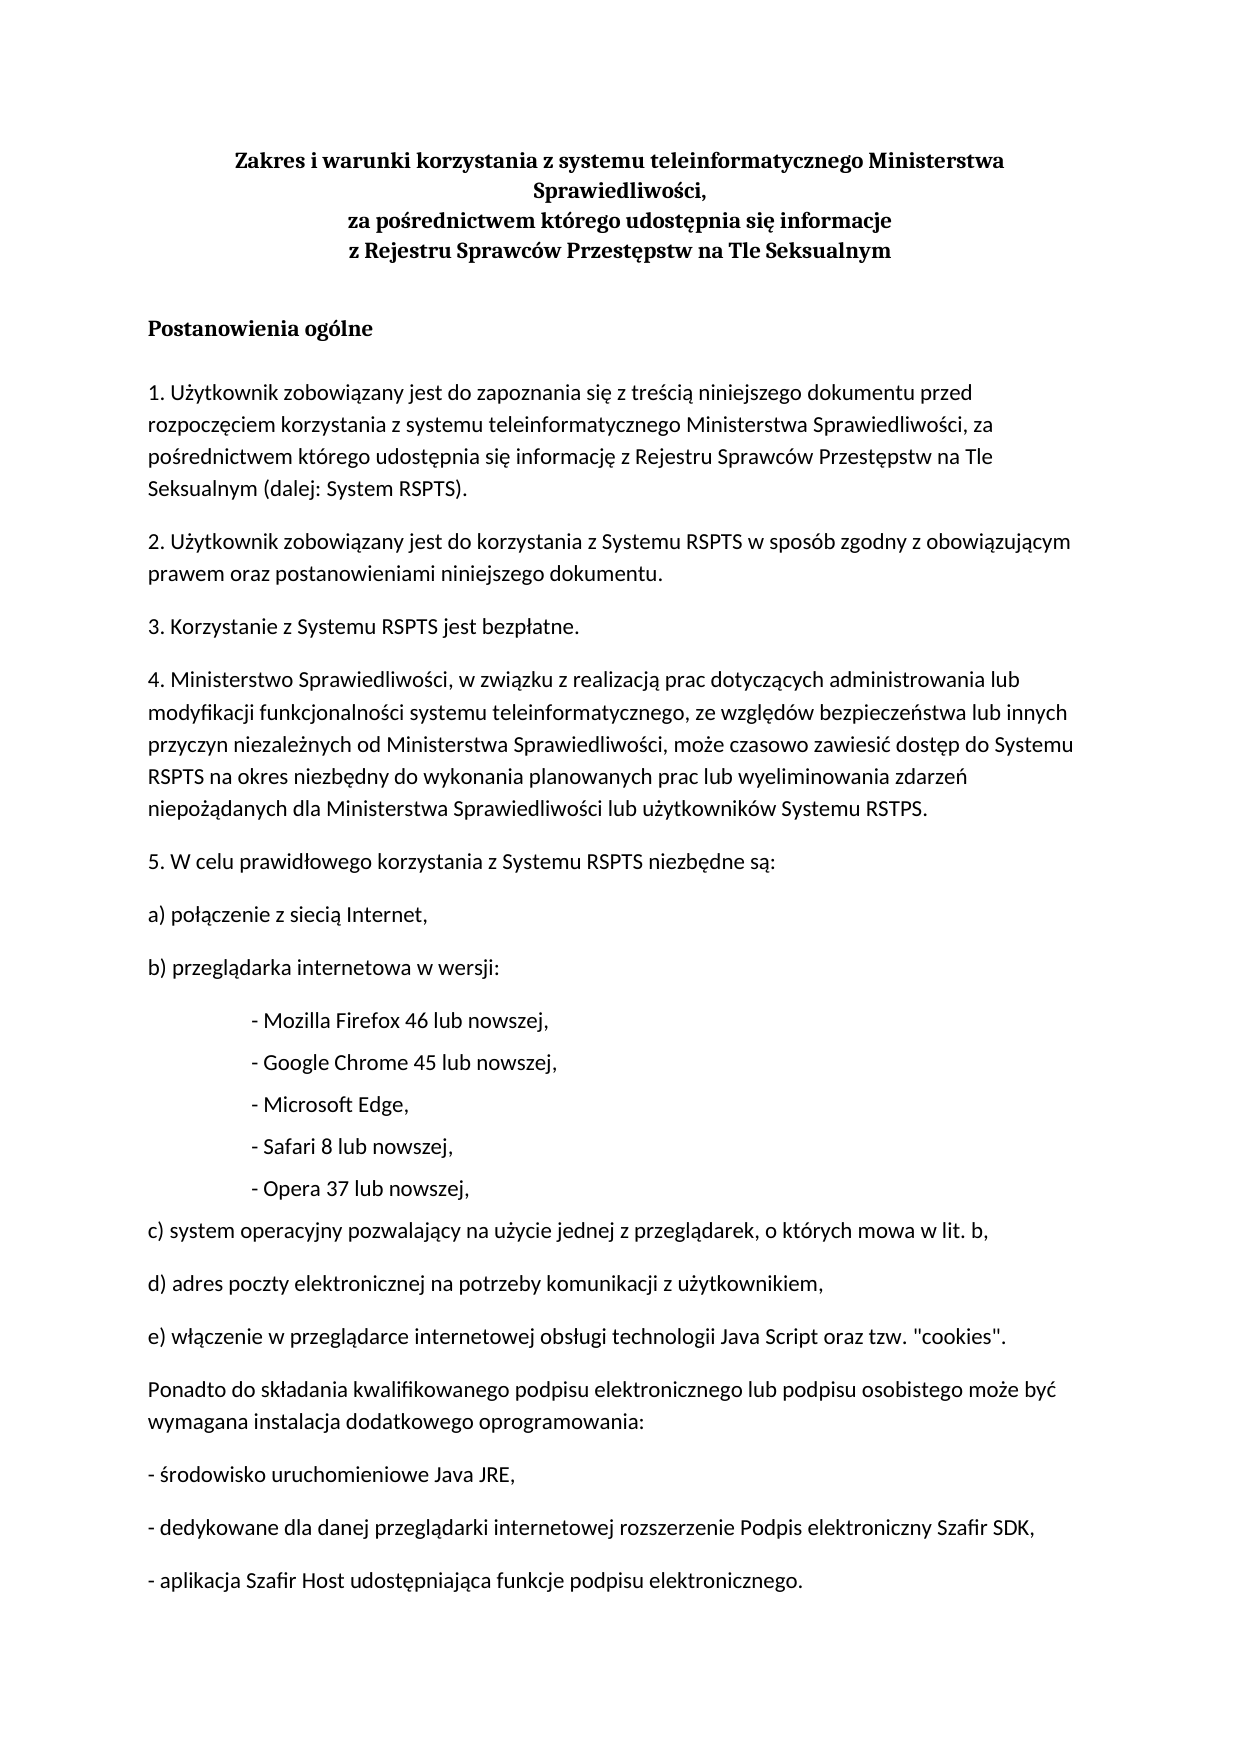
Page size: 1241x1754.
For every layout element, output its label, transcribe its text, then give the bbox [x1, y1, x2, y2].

text za pośrednictwem którego udostępnia się informacje [148, 208, 1093, 234]
text - dedykowane dla danej przeglądarki internetowej rozszerzenie Podpis elektroniczny Szafir SDK, [148, 1513, 1093, 1542]
text - Safari 8 lub nowszej, [251, 1132, 1093, 1160]
text 4. Ministerstwo Sprawiedliwości, w związku z realizacją prac dotyczących administrowania lub modyfikacji funkcjonalności systemu teleinformatycznego, ze względów bezpieczeństwa lub innych przyczyn niezależnych od Ministerstwa Sprawiedliwości, może czasowo zawiesić dostęp do Systemu RSPTS na okres niezbędny do wykonania planowanych prac lub wyeliminowania zdarzeń niepożądanych dla Ministerstwa Sprawiedliwości lub użytkowników Systemu RSTPS. [148, 666, 1093, 822]
text Ponadto do składania kwalifikowanego podpisu elektronicznego lub podpisu osobistego może być wymagana instalacja dodatkowego oprogramowania: [148, 1375, 1093, 1436]
text 5. W celu prawidłowego korzystania z Systemu RSPTS niezbędne są: [148, 847, 1093, 875]
text e) włączenie w przeglądarce internetowej obsługi technologii Java Script oraz tzw. "cookies". [148, 1322, 1093, 1350]
text b) przeglądarka internetowa w wersji: [148, 953, 1093, 981]
text - Mozilla Firefox 46 lub nowszej, [251, 1006, 1093, 1034]
text 1. Użytkownik zobowiązany jest do zapoznania się z treścią niniejszego dokumentu przed rozpoczęciem korzystania z systemu teleinformatycznego Ministerstwa Sprawiedliwości, za pośrednictwem którego udostępnia się informację z Rejestru Sprawców Przestępstw na Tle Seksualnym (dalej: System RSPTS). [148, 378, 1093, 502]
text d) adres poczty elektronicznej na potrzeby komunikacji z użytkownikiem, [148, 1269, 1093, 1297]
text c) system operacyjny pozwalający na użycie jednej z przeglądarek, o których mowa w lit. b, [148, 1216, 1093, 1244]
text a) połączenie z siecią Internet, [148, 900, 1093, 928]
text Postanowienia ogólne [148, 315, 1093, 342]
text - Google Chrome 45 lub nowszej, [251, 1048, 1093, 1076]
text - aplikacja Szafir Host udostępniająca funkcje podpisu elektronicznego. [148, 1567, 1093, 1594]
text - środowisko uruchomieniowe Java JRE, [148, 1461, 1093, 1488]
text 3. Korzystanie z Systemu RSPTS jest bezpłatne. [148, 612, 1093, 641]
text - Microsoft Edge, [251, 1090, 1093, 1118]
text 2. Użytkownik zobowiązany jest do korzystania z Systemu RSPTS w sposób zgodny z obowiązującym prawem oraz postanowieniami niniejszego dokumentu. [148, 527, 1093, 587]
text z Rejestru Sprawców Przestępstw na Tle Seksualnym [148, 238, 1093, 264]
text Zakres i warunki korzystania z systemu teleinformatycznego Ministerstwa Sprawiedliwości, [148, 148, 1093, 204]
text - Opera 37 lub nowszej, [251, 1174, 1093, 1202]
